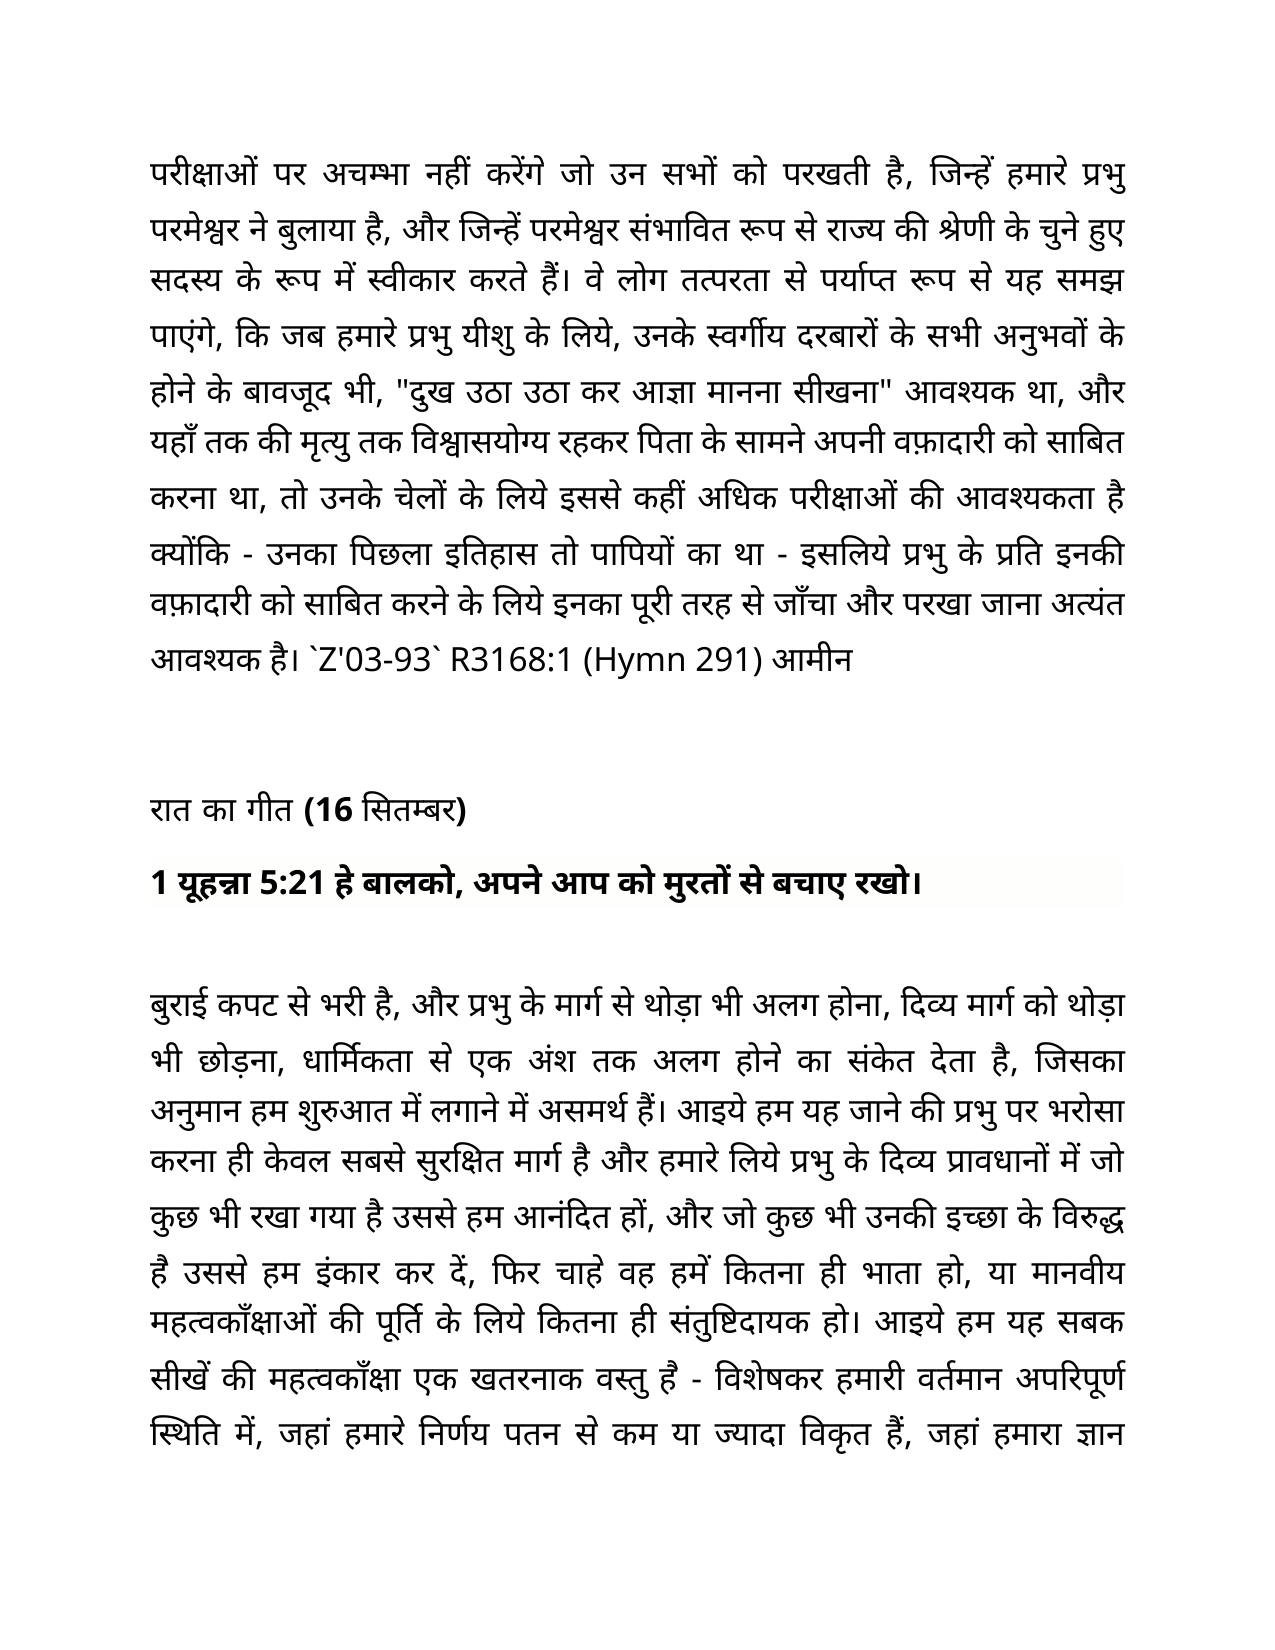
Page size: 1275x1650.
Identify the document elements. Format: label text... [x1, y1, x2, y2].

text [150, 981, 1125, 1459]
text रात का गीत (16 सितम्बर) [150, 786, 1125, 831]
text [150, 150, 1125, 684]
subtitle 1 यूहन्ना 5:21 हे बालको, अपने आप को मुरतों से बचाए रखो। [150, 859, 1125, 908]
